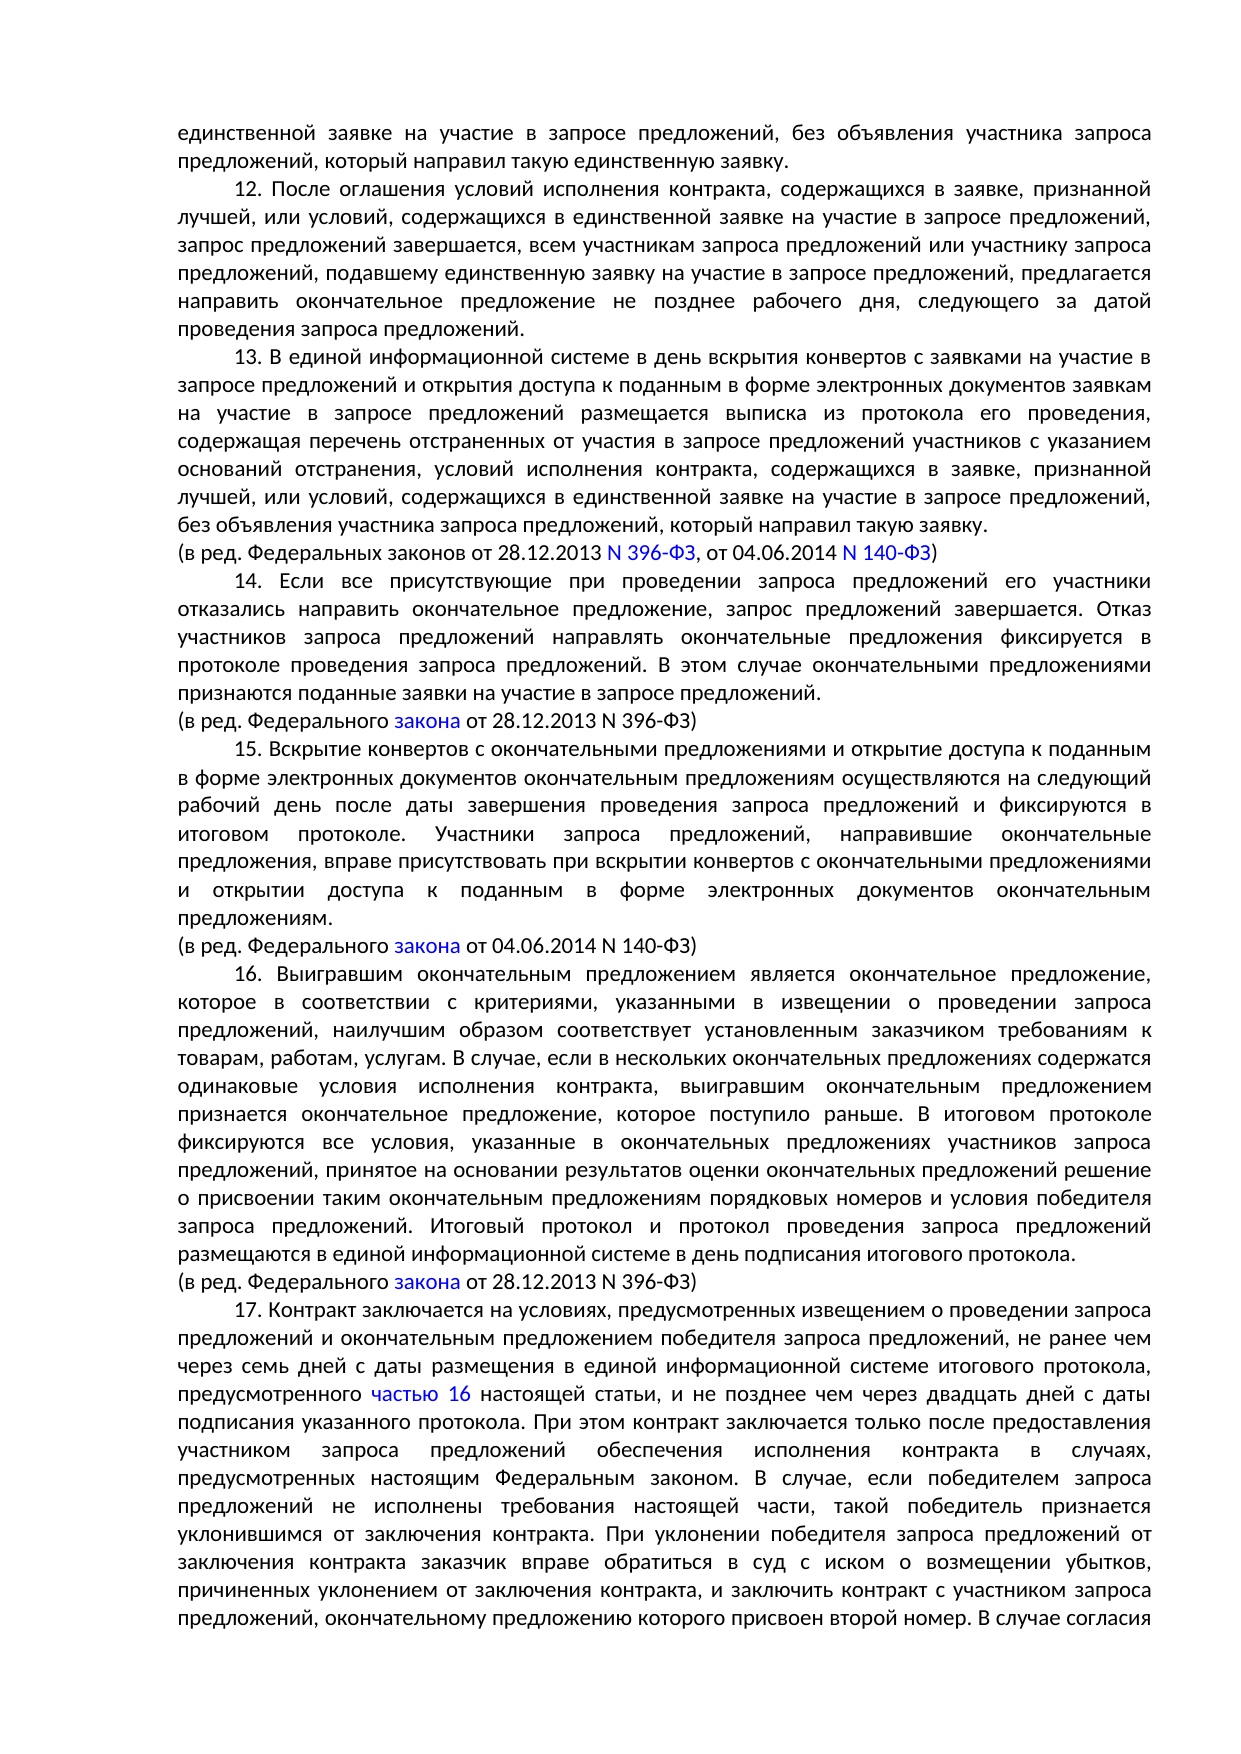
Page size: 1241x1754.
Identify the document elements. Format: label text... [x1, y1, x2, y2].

text (в ред. Федерального закона от 28.12.2013 N 396-ФЗ) [177, 1267, 1152, 1295]
text 12. После оглашения условий исполнения контракта, содержащихся в заявке, признанной лучшей, или условий, содержащихся в единственной заявке на участие в запросе предложений, запрос предложений завершается, всем участникам запроса предложений или участнику запроса предложений, подавшему единственную заявку на участие в запросе предложений, предлагается направить окончательное предложение не позднее рабочего дня, следующего за датой проведения запроса предложений. [177, 174, 1152, 342]
text (в ред. Федеральных законов от 28.12.2013 N 396-ФЗ, от 04.06.2014 N 140-ФЗ) [177, 538, 1152, 566]
text (в ред. Федерального закона от 28.12.2013 N 396-ФЗ) [177, 707, 1152, 734]
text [177, 1295, 1152, 1631]
text 13. В единой информационной системе в день вскрытия конвертов с заявками на участие в запросе предложений и открытия доступа к поданным в форме электронных документов заявкам на участие в запросе предложений размещается выписка из протокола его проведения, содержащая перечень отстраненных от участия в запросе предложений участников с указанием оснований отстранения, условий исполнения контракта, содержащихся в заявке, признанной лучшей, или условий, содержащихся в единственной заявке на участие в запросе предложений, без объявления участника запроса предложений, который направил такую заявку. [177, 342, 1152, 538]
text (в ред. Федерального закона от 04.06.2014 N 140-ФЗ) [177, 931, 1152, 959]
text 14. Если все присутствующие при проведении запроса предложений его участники отказались направить окончательное предложение, запрос предложений завершается. Отказ участников запроса предложений направлять окончательные предложения фиксируется в протоколе проведения запроса предложений. В этом случае окончательными предложениями признаются поданные заявки на участие в запросе предложений. [177, 566, 1152, 707]
text 15. Вскрытие конвертов с окончательными предложениями и открытие доступа к поданным в форме электронных документов окончательным предложениям осуществляются на следующий рабочий день после даты завершения проведения запроса предложений и фиксируются в итоговом протоколе. Участники запроса предложений, направившие окончательные предложения, вправе присутствовать при вскрытии конвертов с окончательными предложениями и открытии доступа к поданным в форме электронных документов окончательным предложениям. [177, 734, 1152, 931]
text 16. Выигравшим окончательным предложением является окончательное предложение, которое в соответствии с критериями, указанными в извещении о проведении запроса предложений, наилучшим образом соответствует установленным заказчиком требованиям к товарам, работам, услугам. В случае, если в нескольких окончательных предложениях содержатся одинаковые условия исполнения контракта, выигравшим окончательным предложением признается окончательное предложение, которое поступило раньше. В итоговом протоколе фиксируются все условия, указанные в окончательных предложениях участников запроса предложений, принятое на основании результатов оценки окончательных предложений решение о присвоении таким окончательным предложениям порядковых номеров и условия победителя запроса предложений. Итоговый протокол и протокол проведения запроса предложений размещаются в единой информационной системе в день подписания итогового протокола. [177, 959, 1152, 1267]
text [177, 118, 1152, 174]
